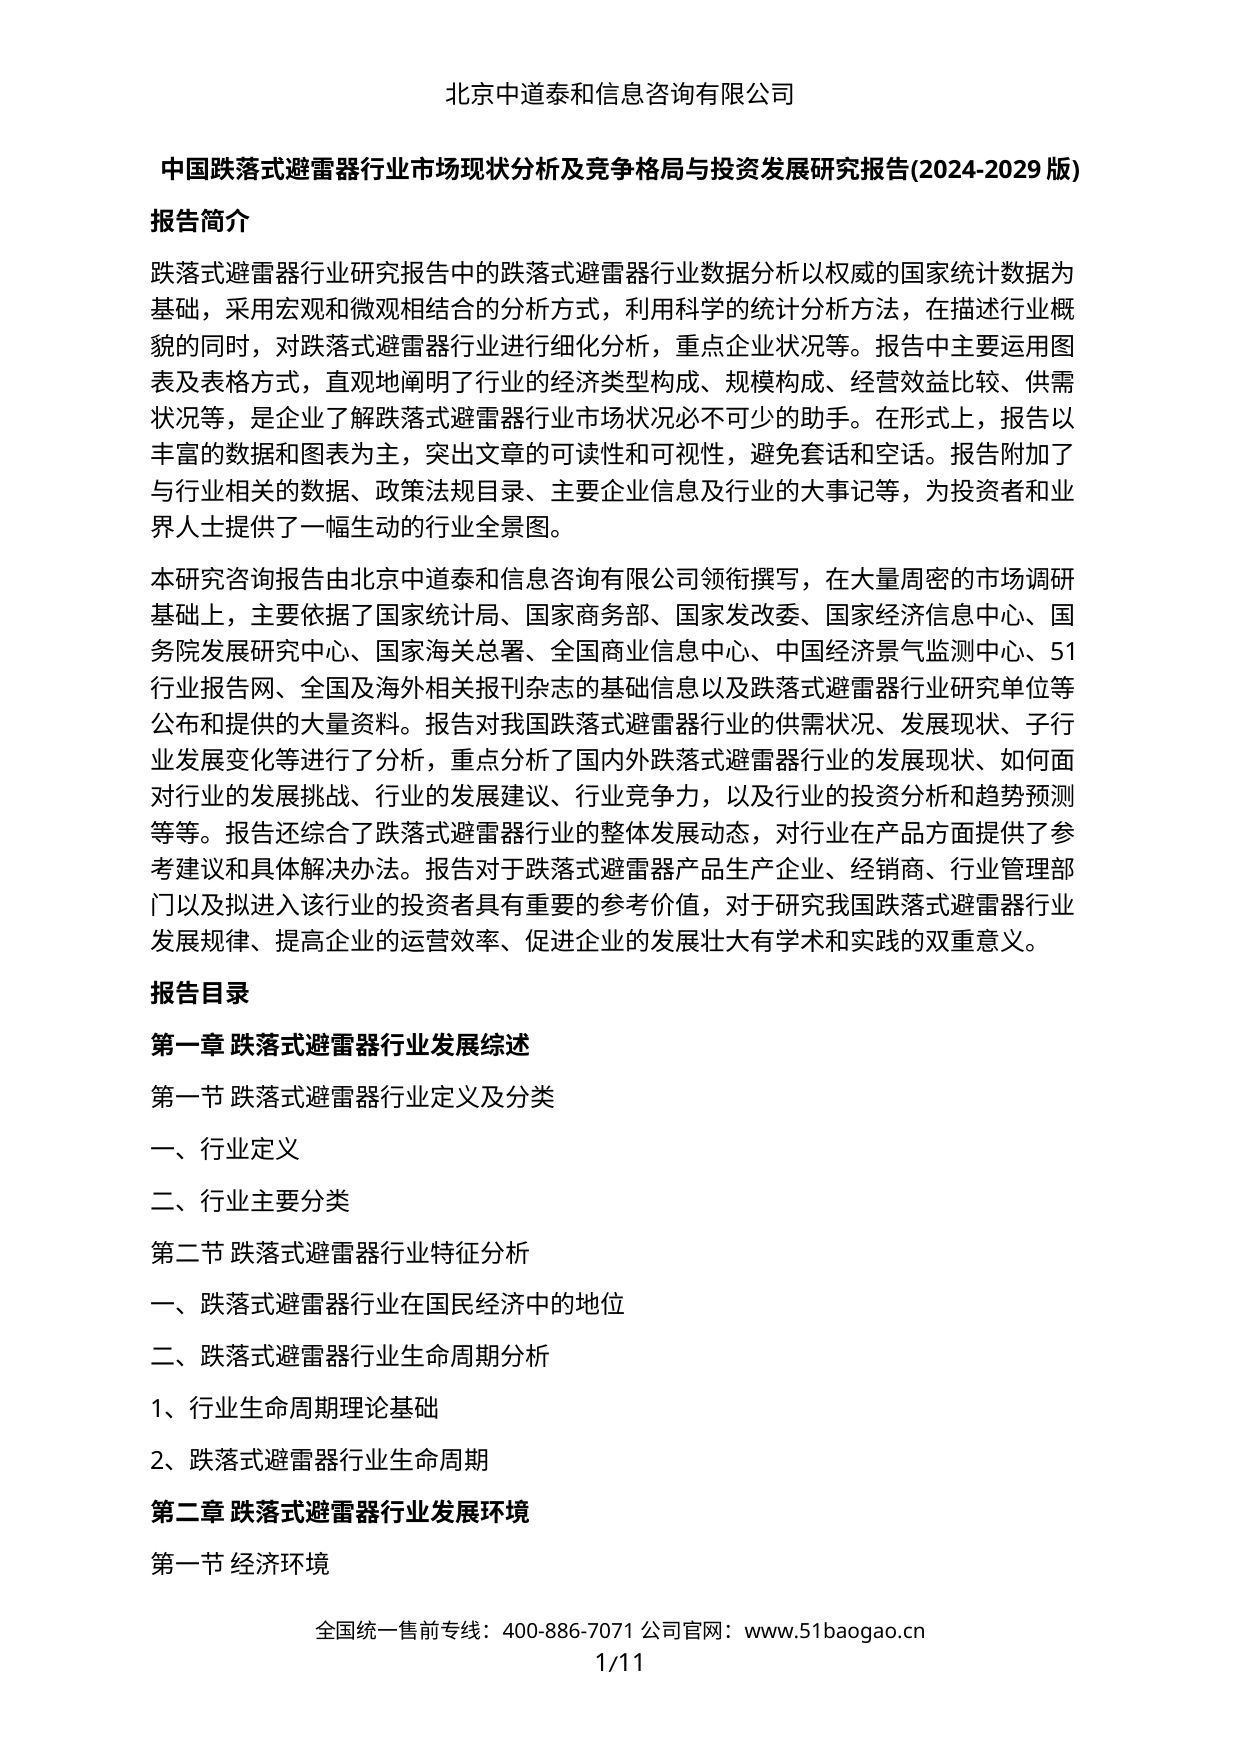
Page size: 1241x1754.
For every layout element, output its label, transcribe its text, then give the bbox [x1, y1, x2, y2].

text 一、行业定义 [150, 1129, 1090, 1166]
text 跌落式避雷器行业研究报告中的跌落式避雷器行业数据分析以权威的国家统计数据为基础，采用宏观和微观相结合的分析方式，利用科学的统计分析方法，在描述行业概貌的同时，对跌落式避雷器行业进行细化分析，重点企业状况等。报告中主要运用图表及表格方式，直观地阐明了行业的经济类型构成、规模构成、经营效益比较、供需状况等，是企业了解跌落式避雷器行业市场状况必不可少的助手。在形式上，报告以丰富的数据和图表为主，突出文章的可读性和可视性，避免套话和空话。报告附加了与行业相关的数据、政策法规目录、主要企业信息及行业的大事记等，为投资者和业界人士提供了一幅生动的行业全景图。 [150, 254, 1090, 544]
text 中国跌落式避雷器行业市场现状分析及竞争格局与投资发展研究报告(2024-2029版) [150, 150, 1090, 186]
text 报告目录 [150, 974, 1090, 1010]
text 本研究咨询报告由北京中道泰和信息咨询有限公司领衔撰写，在大量周密的市场调研基础上，主要依据了国家统计局、国家商务部、国家发改委、国家经济信息中心、国务院发展研究中心、国家海关总署、全国商业信息中心、中国经济景气监测中心、51行业报告网、全国及海外相关报刊杂志的基础信息以及跌落式避雷器行业研究单位等公布和提供的大量资料。报告对我国跌落式避雷器行业的供需状况、发展现状、子行业发展变化等进行了分析，重点分析了国内外跌落式避雷器行业的发展现状、如何面对行业的发展挑战、行业的发展建议、行业竞争力，以及行业的投资分析和趋势预测等等。报告还综合了跌落式避雷器行业的整体发展动态，对行业在产品方面提供了参考建议和具体解决办法。报告对于跌落式避雷器产品生产企业、经销商、行业管理部门以及拟进入该行业的投资者具有重要的参考价值，对于研究我国跌落式避雷器行业发展规律、提高企业的运营效率、促进企业的发展壮大有学术和实践的双重意义。 [150, 559, 1090, 958]
text 第一节 跌落式避雷器行业定义及分类 [150, 1077, 1090, 1114]
text 第二章 跌落式避雷器行业发展环境 [150, 1492, 1090, 1529]
text 2、跌落式避雷器行业生命周期 [150, 1441, 1090, 1477]
text 报告简介 [150, 202, 1090, 238]
text 一、跌落式避雷器行业在国民经济中的地位 [150, 1285, 1090, 1321]
text 第二节 跌落式避雷器行业特征分析 [150, 1233, 1090, 1269]
text 第一节 经济环境 [150, 1544, 1090, 1581]
text 二、行业主要分类 [150, 1181, 1090, 1217]
text 第一章 跌落式避雷器行业发展综述 [150, 1026, 1090, 1062]
text 1、行业生命周期理论基础 [150, 1389, 1090, 1425]
text 二、跌落式避雷器行业生命周期分析 [150, 1337, 1090, 1373]
